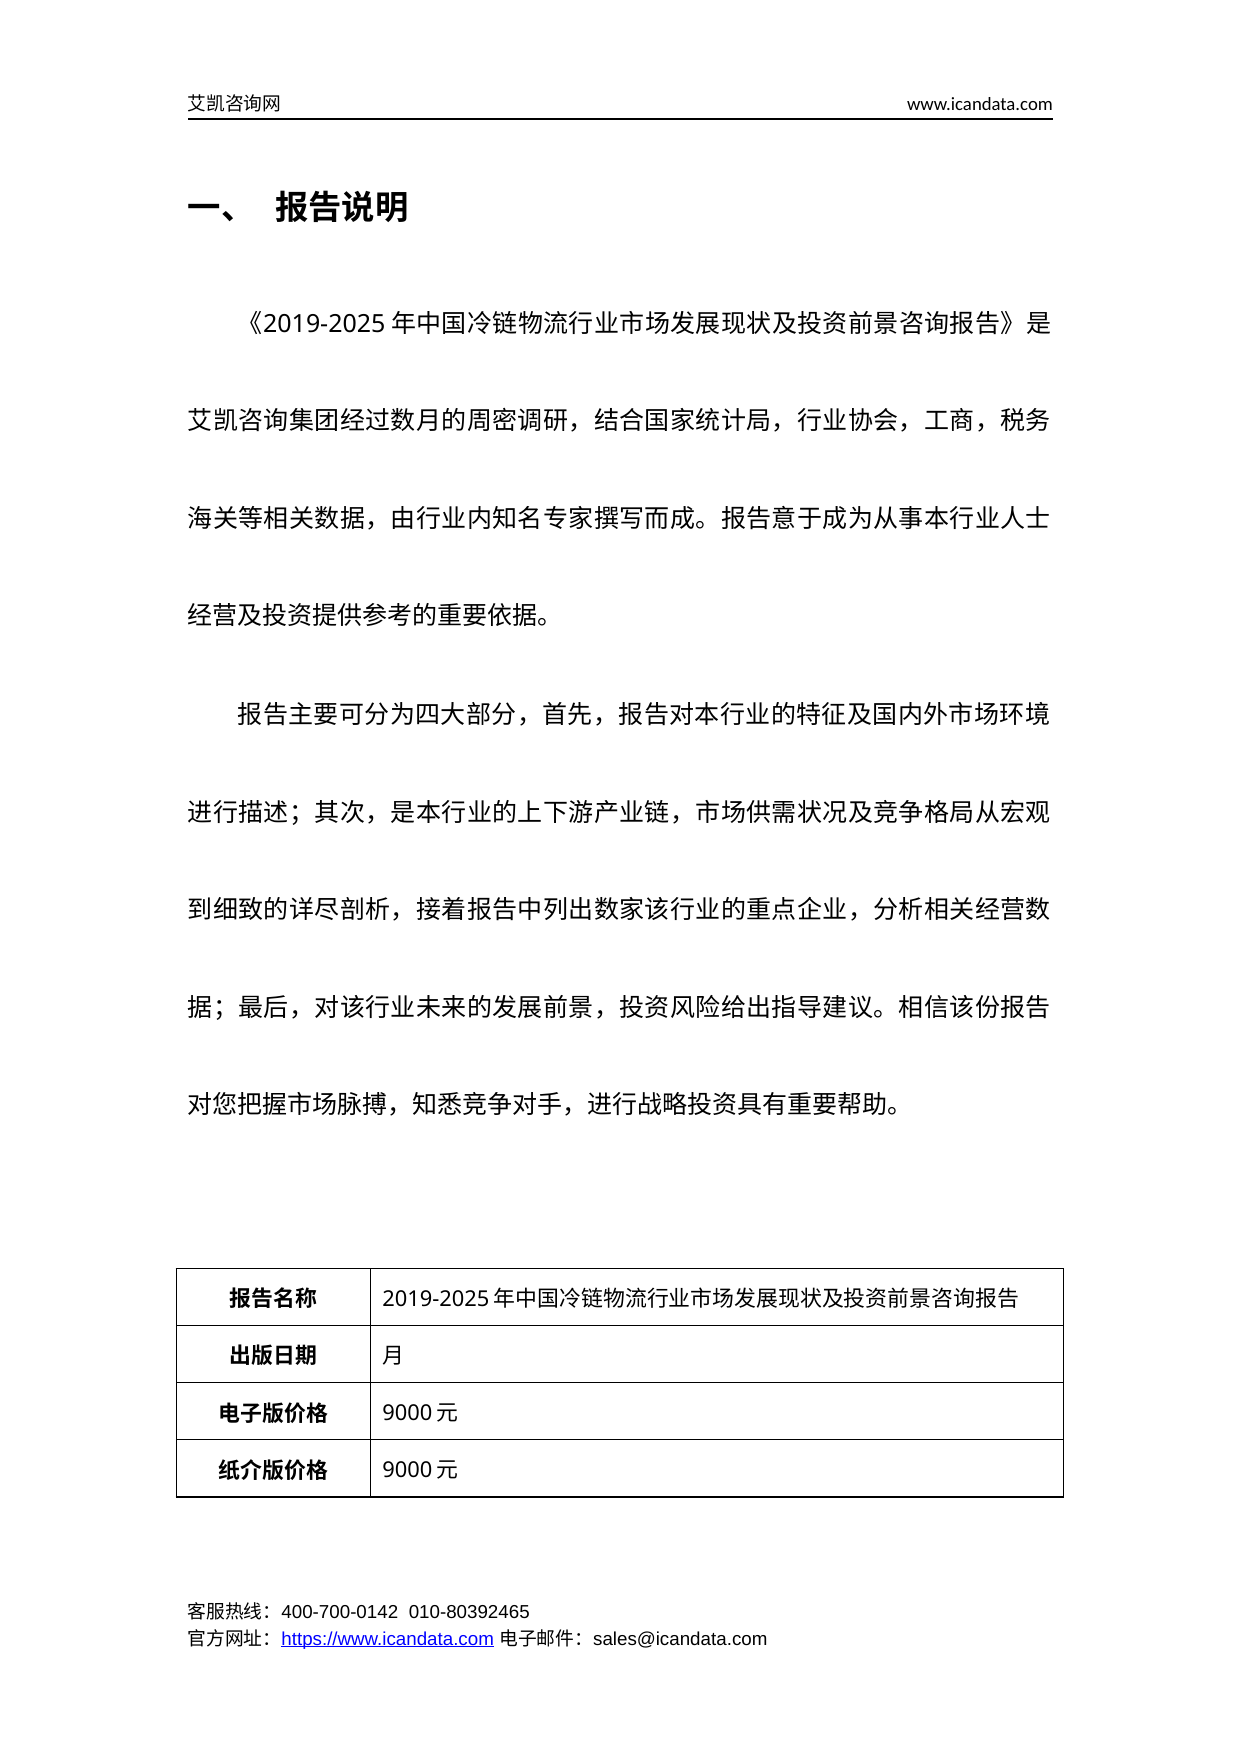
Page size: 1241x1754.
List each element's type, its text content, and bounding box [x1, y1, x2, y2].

text 《2019-2025年中国冷链物流行业市场发展现状及投资前景咨询报告》是艾凯咨询集团经过数月的周密调研，结合国家统计局，行业协会，工商，税务海关等相关数据，由行业内知名专家撰写而成。报告意于成为从事本行业人士经营及投资提供参考的重要依据。 [187, 289, 1053, 646]
table_cell 9000元 [371, 1440, 1063, 1496]
table_cell 电子版价格 [177, 1383, 370, 1439]
table_header 2019-2025年中国冷链物流行业市场发展现状及投资前景咨询报告 [371, 1269, 1063, 1325]
table_cell 9000元 [371, 1383, 1063, 1439]
subtitle 报告说明 [187, 172, 1053, 237]
table_header 报告名称 [177, 1269, 370, 1325]
text 报告主要可分为四大部分，首先，报告对本行业的特征及国内外市场环境进行描述；其次，是本行业的上下游产业链，市场供需状况及竞争格局从宏观到细致的详尽剖析，接着报告中列出数家该行业的重点企业，分析相关经营数据；最后，对该行业未来的发展前景，投资风险给出指导建议。相信该份报告对您把握市场脉搏，知悉竞争对手，进行战略投资具有重要帮助。 [187, 681, 1053, 1136]
table_cell 纸介版价格 [177, 1440, 370, 1496]
table_cell 出版日期 [177, 1326, 370, 1382]
table_cell 月 [371, 1326, 1063, 1382]
